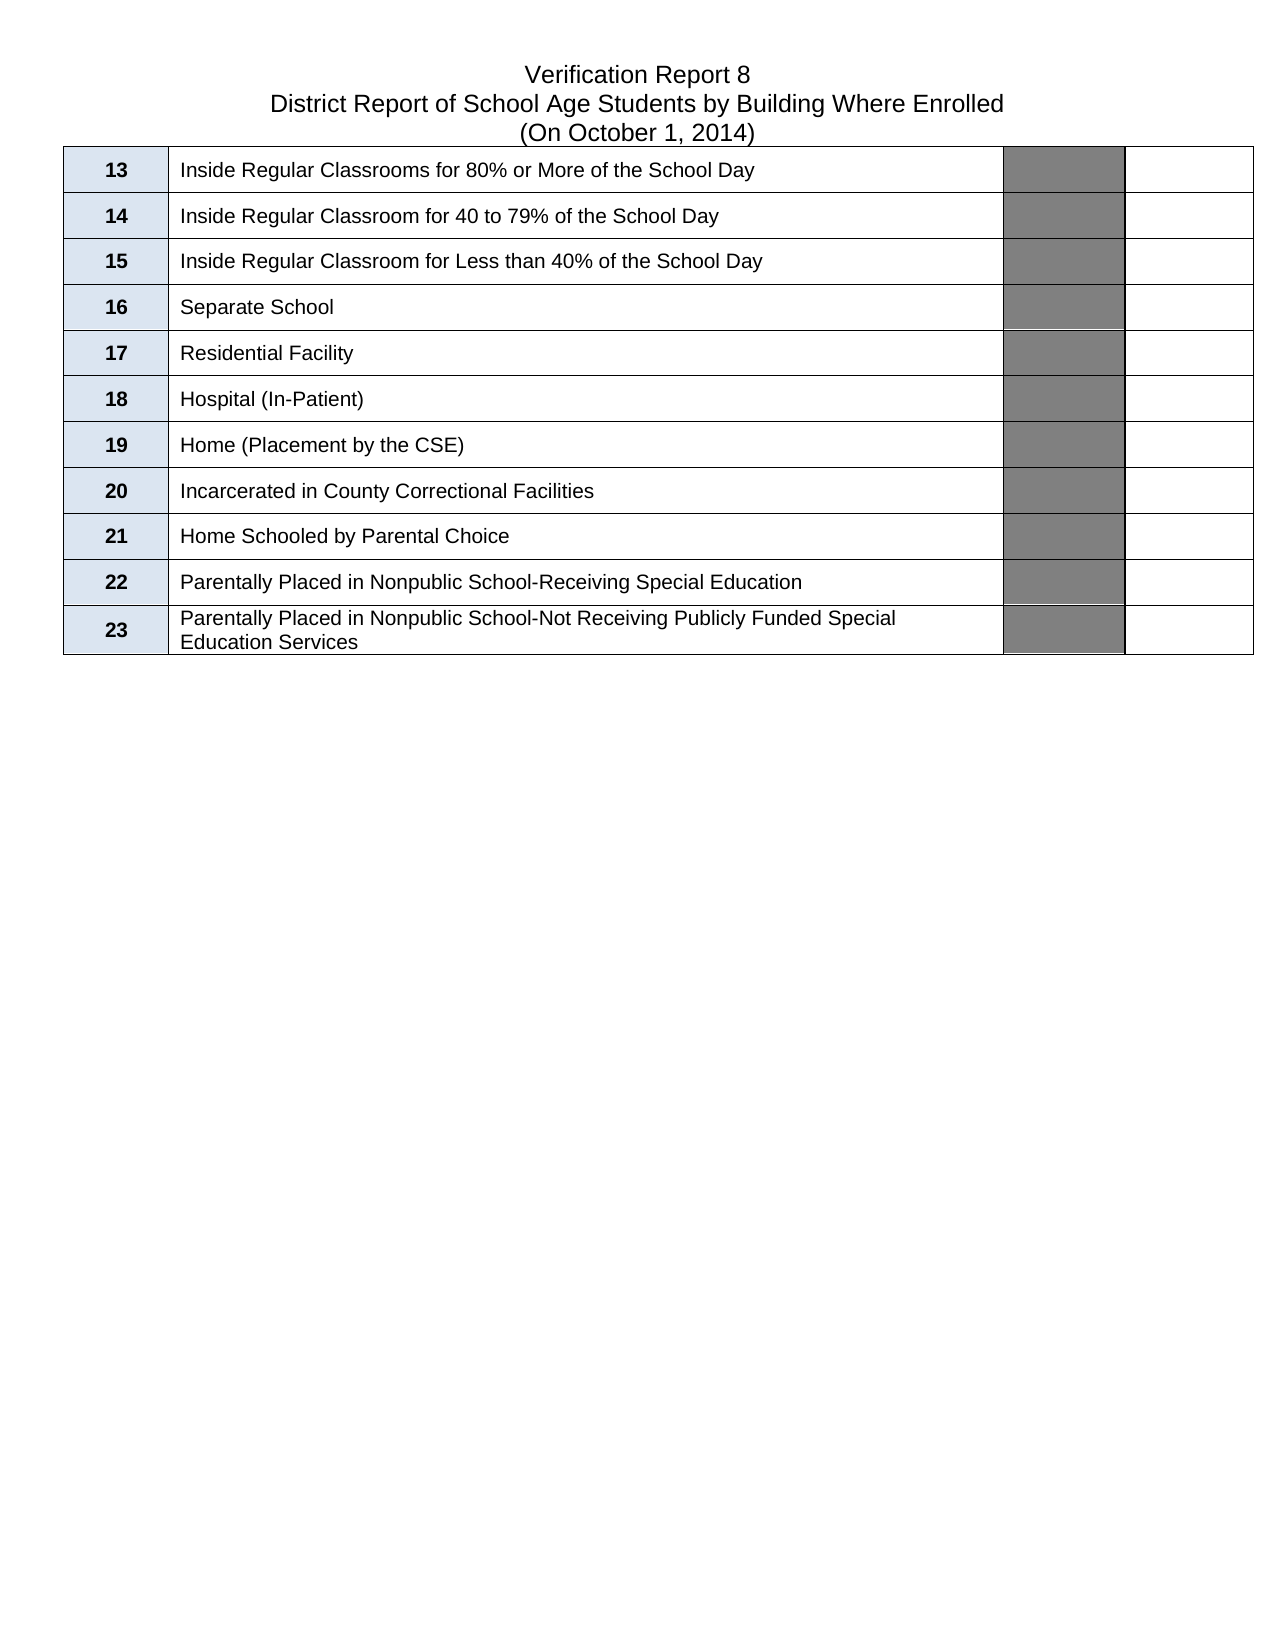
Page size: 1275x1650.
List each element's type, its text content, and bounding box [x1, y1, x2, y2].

table_cell 19 [64, 422, 168, 467]
table_cell [1004, 514, 1124, 559]
table_cell [1004, 376, 1124, 421]
table_cell Hospital (In-Patient) [169, 376, 1003, 421]
table_cell Inside Regular Classroom for Less than 40% of the School Day [169, 239, 1003, 284]
table_cell 20 [64, 468, 168, 513]
table_cell Home (Placement by the CSE) [169, 422, 1003, 467]
table_cell 13 [64, 147, 168, 192]
table_cell Parentally Placed in Nonpublic School-Not Receiving Publicly Funded Special Education Services [169, 606, 1003, 653]
table_cell Home Schooled by Parental Choice [169, 514, 1003, 559]
table_cell 16 [64, 285, 168, 329]
table_cell [1126, 606, 1253, 653]
table_cell [1004, 606, 1124, 653]
table_cell 23 [64, 606, 168, 653]
table_cell 21 [64, 514, 168, 559]
table_cell [1004, 331, 1124, 375]
table_cell [1004, 560, 1124, 604]
table_cell 15 [64, 239, 168, 284]
table_cell [1004, 285, 1124, 329]
table_cell [1126, 422, 1253, 467]
table_cell [1126, 560, 1253, 604]
table_cell [1126, 514, 1253, 559]
table_cell [1126, 468, 1253, 513]
table_cell [1004, 239, 1124, 284]
table_cell Inside Regular Classrooms for 80% or More of the School Day [169, 147, 1003, 192]
table_cell 14 [64, 193, 168, 238]
table_cell [1126, 331, 1253, 375]
table_cell Inside Regular Classroom for 40 to 79% of the School Day [169, 193, 1003, 238]
table_cell 22 [64, 560, 168, 604]
table_cell 17 [64, 331, 168, 375]
table_cell [1126, 193, 1253, 238]
table_cell [1126, 147, 1253, 192]
table_cell 18 [64, 376, 168, 421]
table_cell Parentally Placed in Nonpublic School-Receiving Special Education [169, 560, 1003, 604]
table_cell [1004, 193, 1124, 238]
table_cell [1004, 468, 1124, 513]
table_cell Residential Facility [169, 331, 1003, 375]
table_cell [1004, 422, 1124, 467]
table_cell [1126, 376, 1253, 421]
table_cell [1126, 285, 1253, 329]
table_cell [1004, 147, 1124, 192]
table_cell [169, 285, 1003, 329]
table_cell Incarcerated in County Correctional Facilities [169, 468, 1003, 513]
table_cell [1126, 239, 1253, 284]
